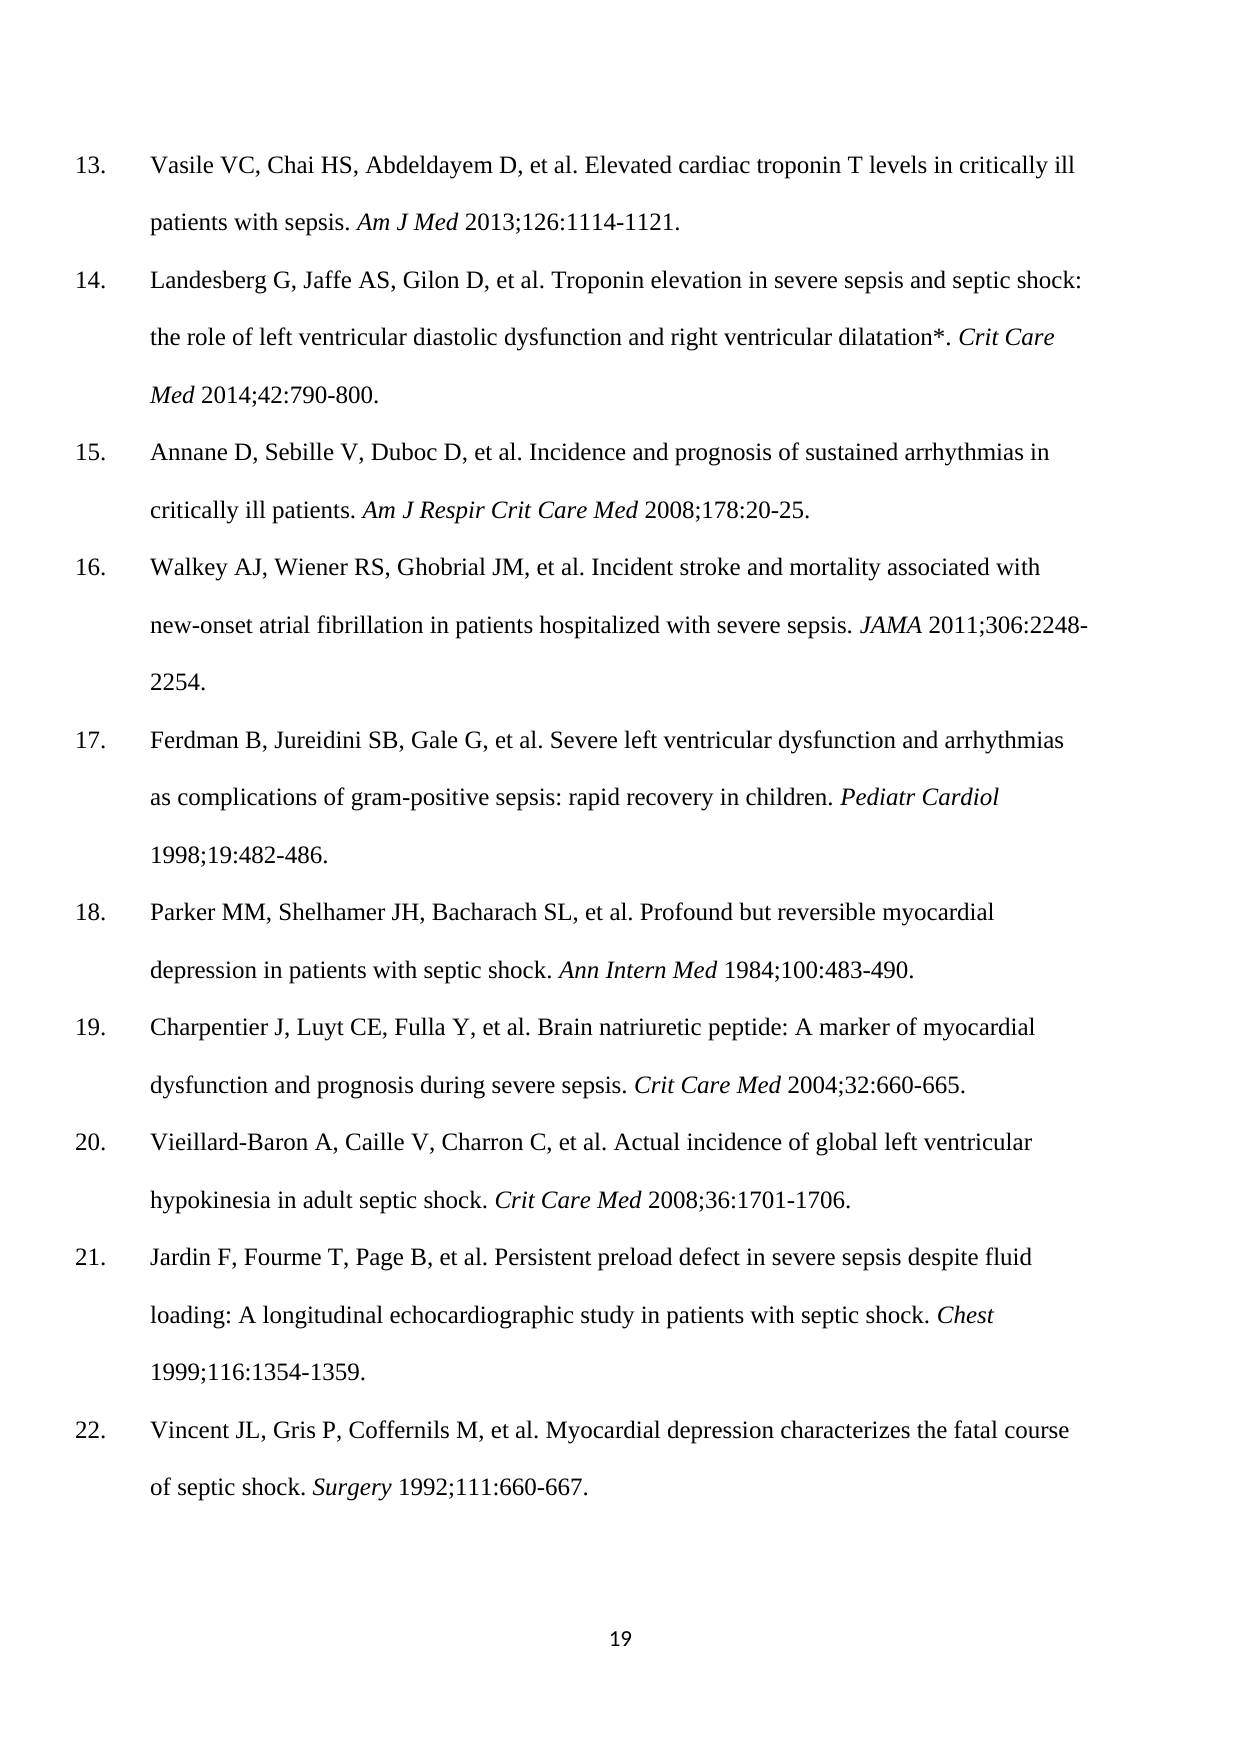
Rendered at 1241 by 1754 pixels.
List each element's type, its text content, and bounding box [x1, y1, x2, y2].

text 16. Walkey AJ, Wiener RS, Ghobrial JM, et al. Incident stroke and mortality associated with new-onset atrial fibrillation in patients hospitalized with severe sepsis. JAMA 2011;306:2248-2254. [75, 552, 1090, 696]
text 21. Jardin F, Fourme T, Page B, et al. Persistent preload defect in severe sepsis despite fluid loading: A longitudinal echocardiographic study in patients with septic shock. Chest 1999;116:1354-1359. [75, 1242, 1090, 1386]
text 18. Parker MM, Shelhamer JH, Bacharach SL, et al. Profound but reversible myocardial depression in patients with septic shock. Ann Intern Med 1984;100:483-490. [75, 897, 1090, 984]
text 14. Landesberg G, Jaffe AS, Gilon D, et al. Troponin elevation in severe sepsis and septic shock: the role of left ventricular diastolic dysfunction and right ventricular dilatation*. Crit Care Med 2014;42:790-800. [75, 265, 1090, 409]
text 22. Vincent JL, Gris P, Coffernils M, et al. Myocardial depression characterizes the fatal course of septic shock. Surgery 1992;111:660-667. [75, 1415, 1090, 1501]
text 20. Vieillard-Baron A, Caille V, Charron C, et al. Actual incidence of global left ventricular hypokinesia in adult septic shock. Crit Care Med 2008;36:1701-1706. [75, 1127, 1090, 1214]
text 19. Charpentier J, Luyt CE, Fulla Y, et al. Brain natriuretic peptide: A marker of myocardial dysfunction and prognosis during severe sepsis. Crit Care Med 2004;32:660-665. [75, 1012, 1090, 1099]
text 15. Annane D, Sebille V, Duboc D, et al. Incidence and prognosis of sustained arrhythmias in critically ill patients. Am J Respir Crit Care Med 2008;178:20-25. [75, 437, 1090, 524]
text 17. Ferdman B, Jureidini SB, Gale G, et al. Severe left ventricular dysfunction and arrhythmias as complications of gram-positive sepsis: rapid recovery in children. Pediatr Cardiol 1998;19:482-486. [75, 725, 1090, 869]
text 13. Vasile VC, Chai HS, Abdeldayem D, et al. Elevated cardiac troponin T levels in critically ill patients with sepsis. Am J Med 2013;126:1114-1121. [75, 150, 1090, 236]
